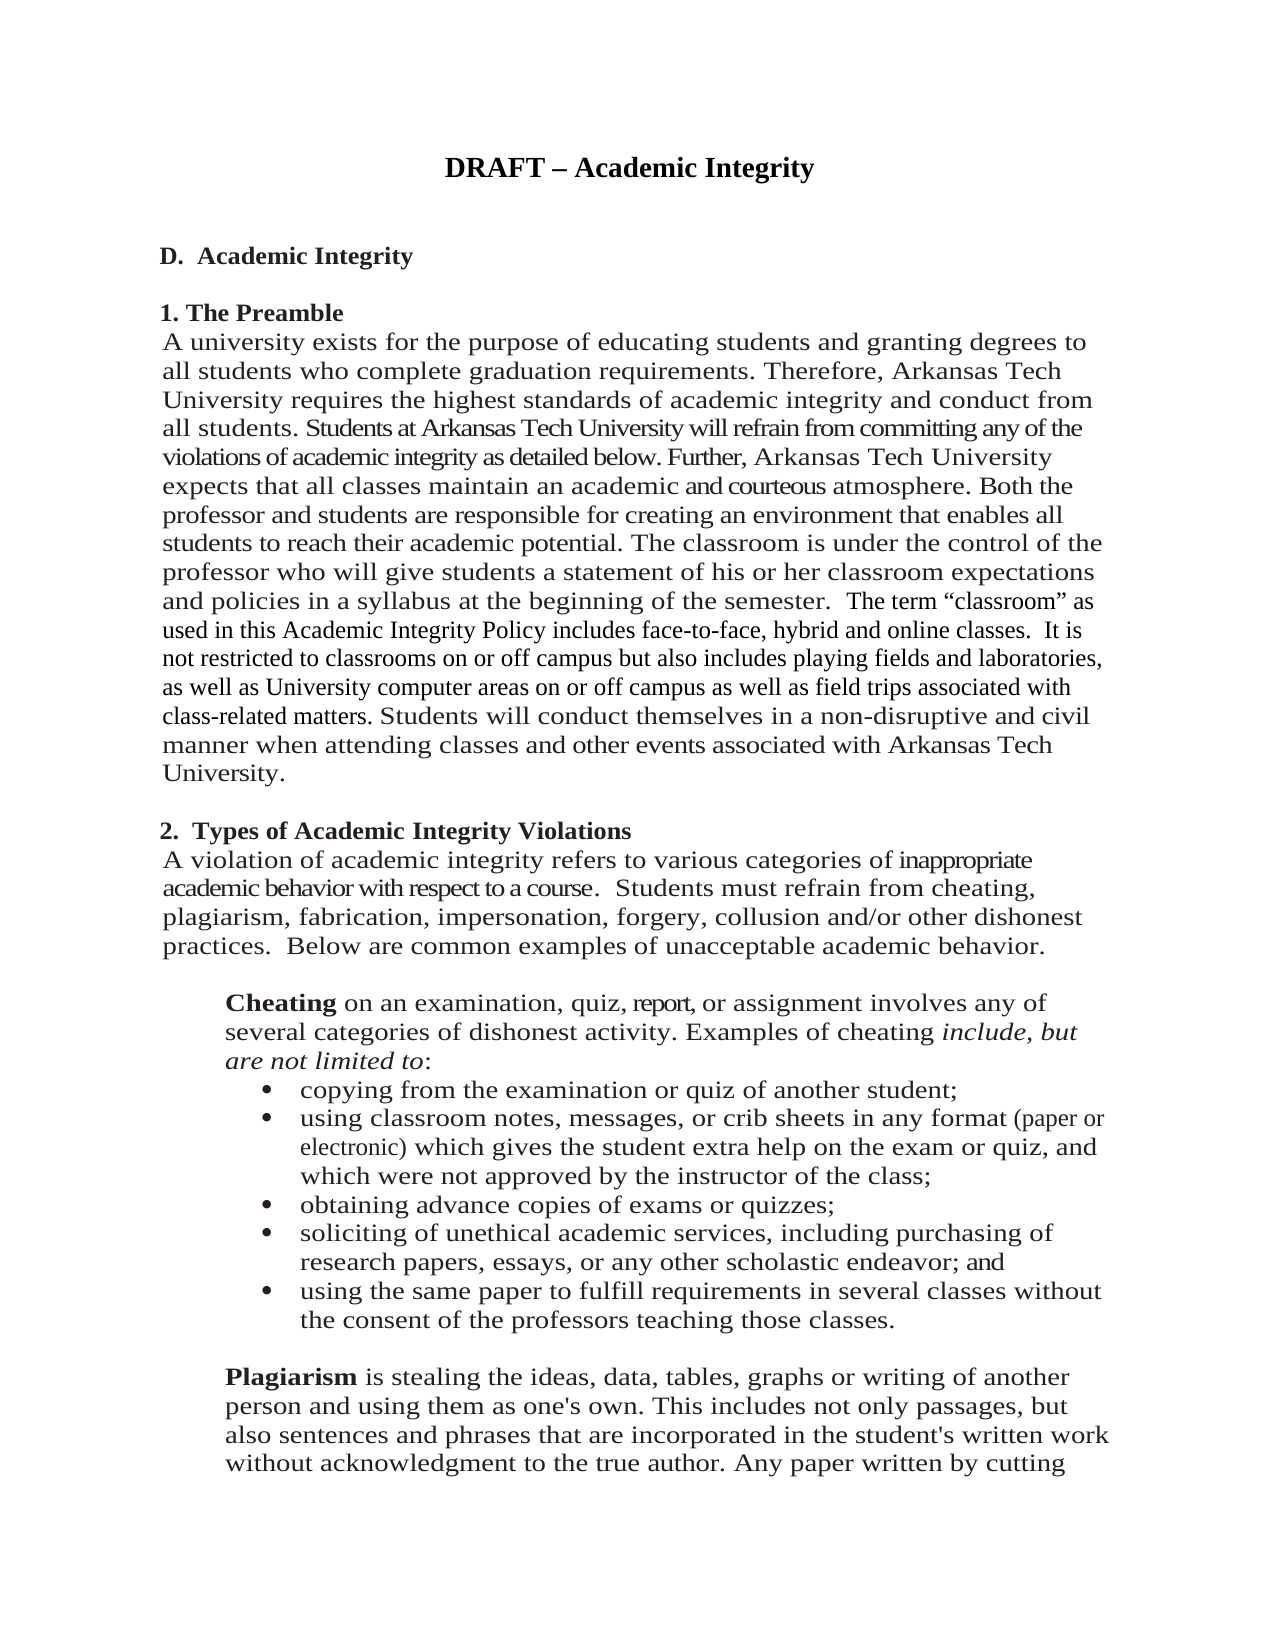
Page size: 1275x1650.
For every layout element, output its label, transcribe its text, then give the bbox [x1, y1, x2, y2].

list using classroom notes, messages, or crib sheets in any format (paper or electronic) which gives the student extra help on the exam or quiz, and which were not approved by the instructor of the class; [262, 1103, 1114, 1190]
subtitle DRAFT – Academic Integrity [150, 150, 1109, 183]
subtitle 2. Types of Academic Integrity Violations [159, 816, 1109, 845]
text A university exists for the purpose of educating students and granting degrees to all students who complete graduation requirements. Therefore, Arkansas Tech University requires the highest standards of academic integrity and conduct from all students. Students at Arkansas Tech University will refrain from committing any of the violations of academic integrity as detailed below. Further, Arkansas Tech University expects that all classes maintain an academic and courteous atmosphere. Both the professor and students are responsible for creating an environment that enables all students to reach their academic potential. The classroom is under the control of the professor who will give students a statement of his or her classroom expectations and policies in a syllabus at the beginning of the semester. The term “classroom” as used in this Academic Integrity Policy includes face-to-face, hybrid and online classes. It is not restricted to classrooms on or off campus but also includes playing fields and laboratories, as well as University computer areas on or off campus as well as field trips associated with class-related matters. Students will conduct themselves in a non-disruptive and civil manner when attending classes and other events associated with Arkansas Tech University. [162, 327, 1104, 787]
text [225, 1362, 1109, 1477]
list soliciting of unethical academic services, including purchasing of research papers, essays, or any other scholastic endeavor; and [262, 1218, 1114, 1276]
subtitle 1. The Preamble [159, 298, 1109, 327]
text A violation of academic integrity refers to various categories of inappropriate academic behavior with respect to a course. Students must refrain from cheating, plagiarism, fabrication, impersonation, forgery, collusion and/or other dishonest practices. Below are common examples of unacceptable academic behavior. [162, 845, 1109, 960]
text Cheating on an examination, quiz, report, or assignment involves any of several categories of dishonest activity. Examples of cheating include, but are not limited to: [225, 988, 1114, 1075]
list using the same paper to fulfill requirements in several classes without the consent of the professors teaching those classes. [262, 1276, 1114, 1333]
subtitle Academic Integrity [159, 241, 1109, 270]
list copying from the examination or quiz of another student; [262, 1075, 1114, 1103]
list obtaining advance copies of exams or quizzes; [262, 1190, 1114, 1218]
